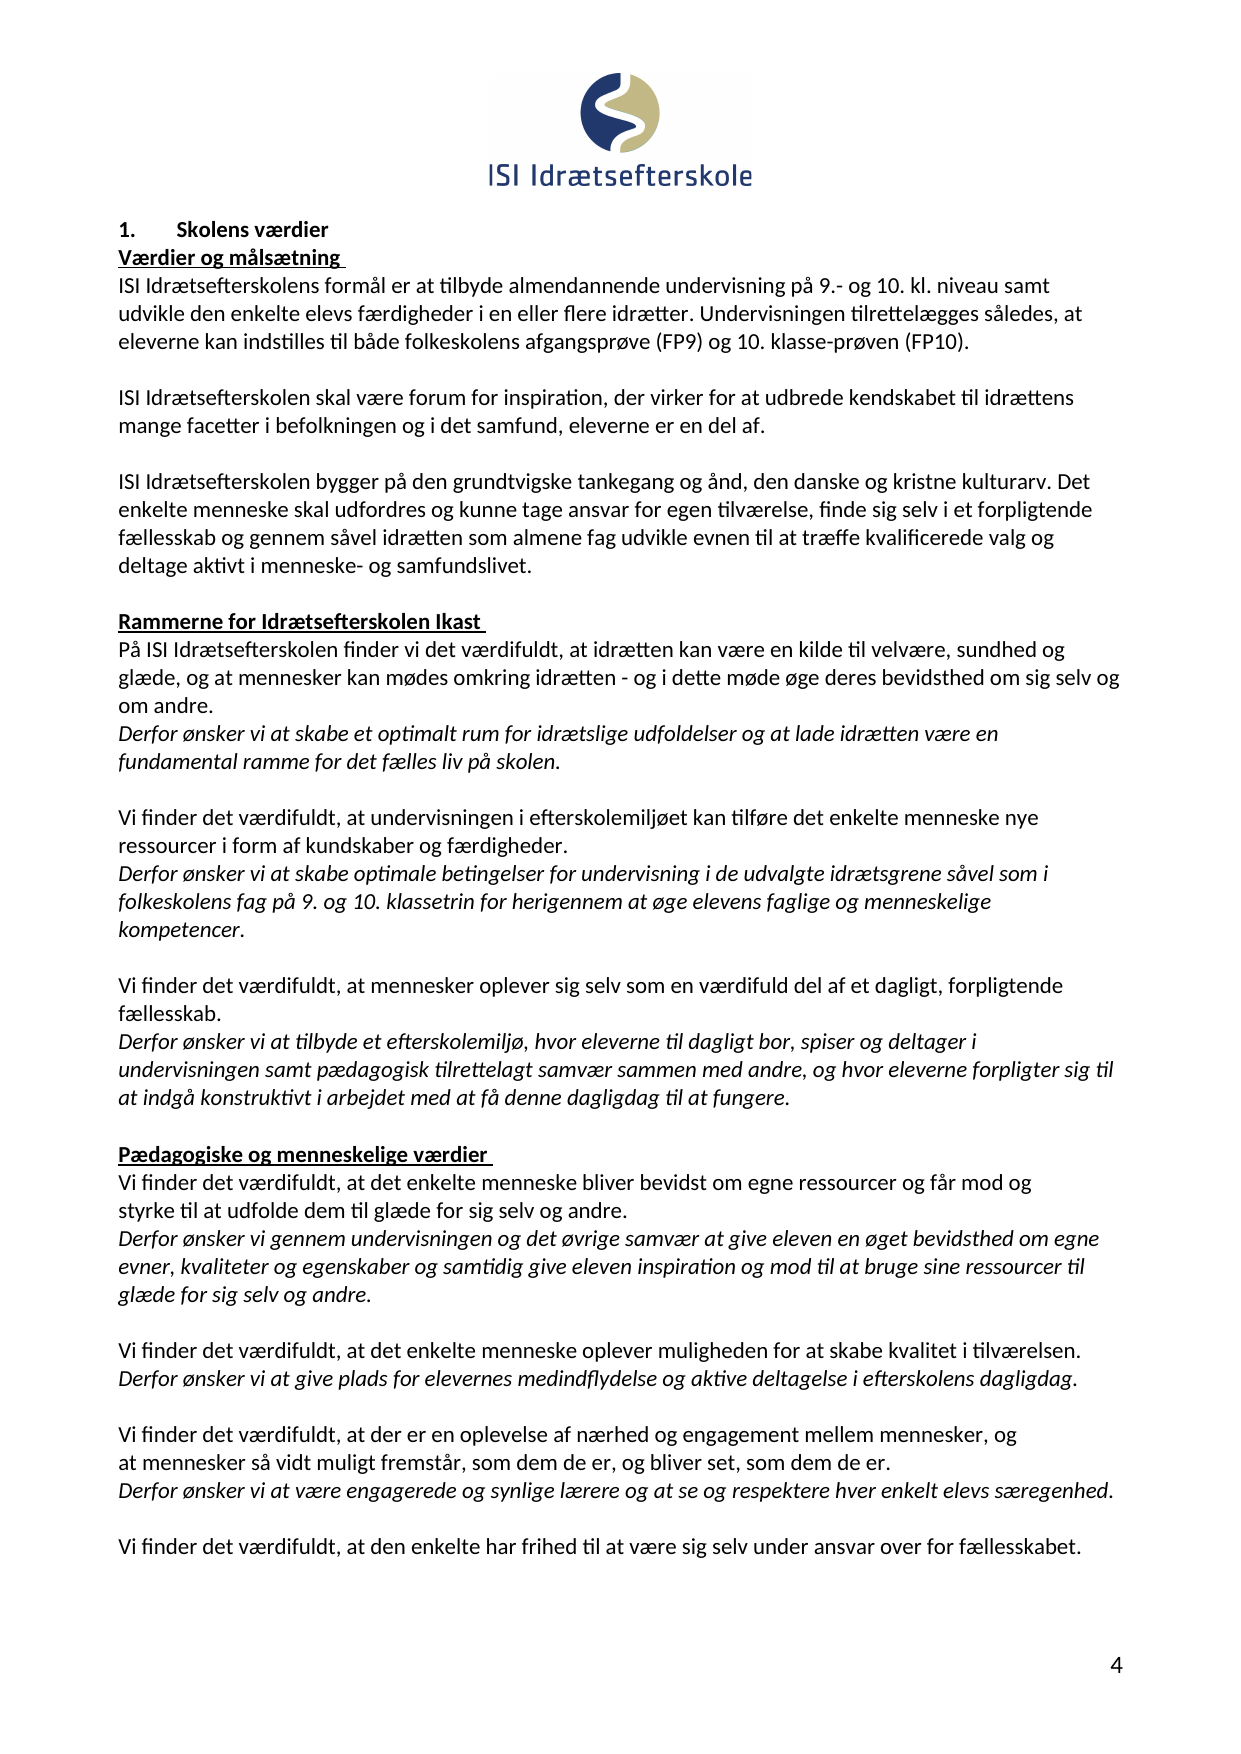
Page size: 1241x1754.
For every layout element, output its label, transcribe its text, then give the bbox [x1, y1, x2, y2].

text 1. Skolens værdier [118, 215, 1123, 243]
text Derfor ønsker vi at skabe et optimalt rum for idrætslige udfoldelser og at lade idrætten være en fundamental ramme for det fælles liv på skolen. [118, 719, 1123, 775]
text Derfor ønsker vi at skabe optimale betingelser for undervisning i de udvalgte idrætsgrene såvel som i folkeskolens fag på 9. og 10. klassetrin for herigennem at øge elevens faglige og menneskelige kompetencer. [118, 859, 1123, 943]
text Vi finder det værdifuldt, at der er en oplevelse af nærhed og engagement mellem mennesker, og [118, 1420, 1123, 1448]
text Pædagogiske og menneskelige værdier [118, 1140, 1123, 1168]
text Vi finder det værdifuldt, at undervisningen i efterskolemiljøet kan tilføre det enkelte menneske nye ressourcer i form af kundskaber og færdigheder. [118, 803, 1123, 859]
text ISI Idrætsefterskolen skal være forum for inspiration, der virker for at udbrede kendskabet til idrættens mange facetter i befolkningen og i det samfund, eleverne er en del af. [118, 383, 1123, 439]
text På ISI Idrætsefterskolen finder vi det værdifuldt, at idrætten kan være en kilde til velvære, sundhed og glæde, og at mennesker kan mødes omkring idrætten - og i dette møde øge deres bevidsthed om sig selv og om andre. [118, 635, 1123, 719]
text Rammerne for Idrætsefterskolen Ikast [118, 607, 1123, 635]
text Vi finder det værdifuldt, at det enkelte menneske bliver bevidst om egne ressourcer og får mod og [118, 1168, 1123, 1196]
text Derfor ønsker vi at være engagerede og synlige lærere og at se og respektere hver enkelt elevs særegenhed. [118, 1476, 1123, 1504]
text Derfor ønsker vi at give plads for elevernes medindflydelse og aktive deltagelse i efterskolens dagligdag. [118, 1364, 1123, 1392]
text Vi finder det værdifuldt, at det enkelte menneske oplever muligheden for at skabe kvalitet i tilværelsen. [118, 1336, 1123, 1364]
text ISI Idrætsefterskolens formål er at tilbyde almendannende undervisning på 9.- og 10. kl. niveau samt udvikle den enkelte elevs færdigheder i en eller flere idrætter. Undervisningen tilrettelægges således, at eleverne kan indstilles til både folkeskolens afgangsprøve (FP9) og 10. klasse-prøven (FP10). [118, 271, 1123, 355]
text Vi finder det værdifuldt, at den enkelte har frihed til at være sig selv under ansvar over for fællesskabet. [118, 1532, 1123, 1560]
text Vi finder det værdifuldt, at mennesker oplever sig selv som en værdifuld del af et dagligt, forpligtende fællesskab. [118, 971, 1123, 1027]
text at mennesker så vidt muligt fremstår, som dem de er, og bliver set, som dem de er. [118, 1448, 1123, 1476]
picture [489, 73, 752, 186]
text ISI Idrætsefterskolen bygger på den grundtvigske tankegang og ånd, den danske og kristne kulturarv. Det enkelte menneske skal udfordres og kunne tage ansvar for egen tilværelse, finde sig selv i et forpligtende fællesskab og gennem såvel idrætten som almene fag udvikle evnen til at træffe kvalificerede valg og deltage aktivt i menneske- og samfundslivet. [118, 467, 1123, 579]
text Derfor ønsker vi at tilbyde et efterskolemiljø, hvor eleverne til dagligt bor, spiser og deltager i undervisningen samt pædagogisk tilrettelagt samvær sammen med andre, og hvor eleverne forpligter sig til at indgå konstruktivt i arbejdet med at få denne dagligdag til at fungere. [118, 1027, 1123, 1111]
text Værdier og målsætning [118, 243, 1123, 271]
text styrke til at udfolde dem til glæde for sig selv og andre. [118, 1196, 1123, 1224]
text Derfor ønsker vi gennem undervisningen og det øvrige samvær at give eleven en øget bevidsthed om egne evner, kvaliteter og egenskaber og samtidig give eleven inspiration og mod til at bruge sine ressourcer til glæde for sig selv og andre. [118, 1224, 1123, 1308]
